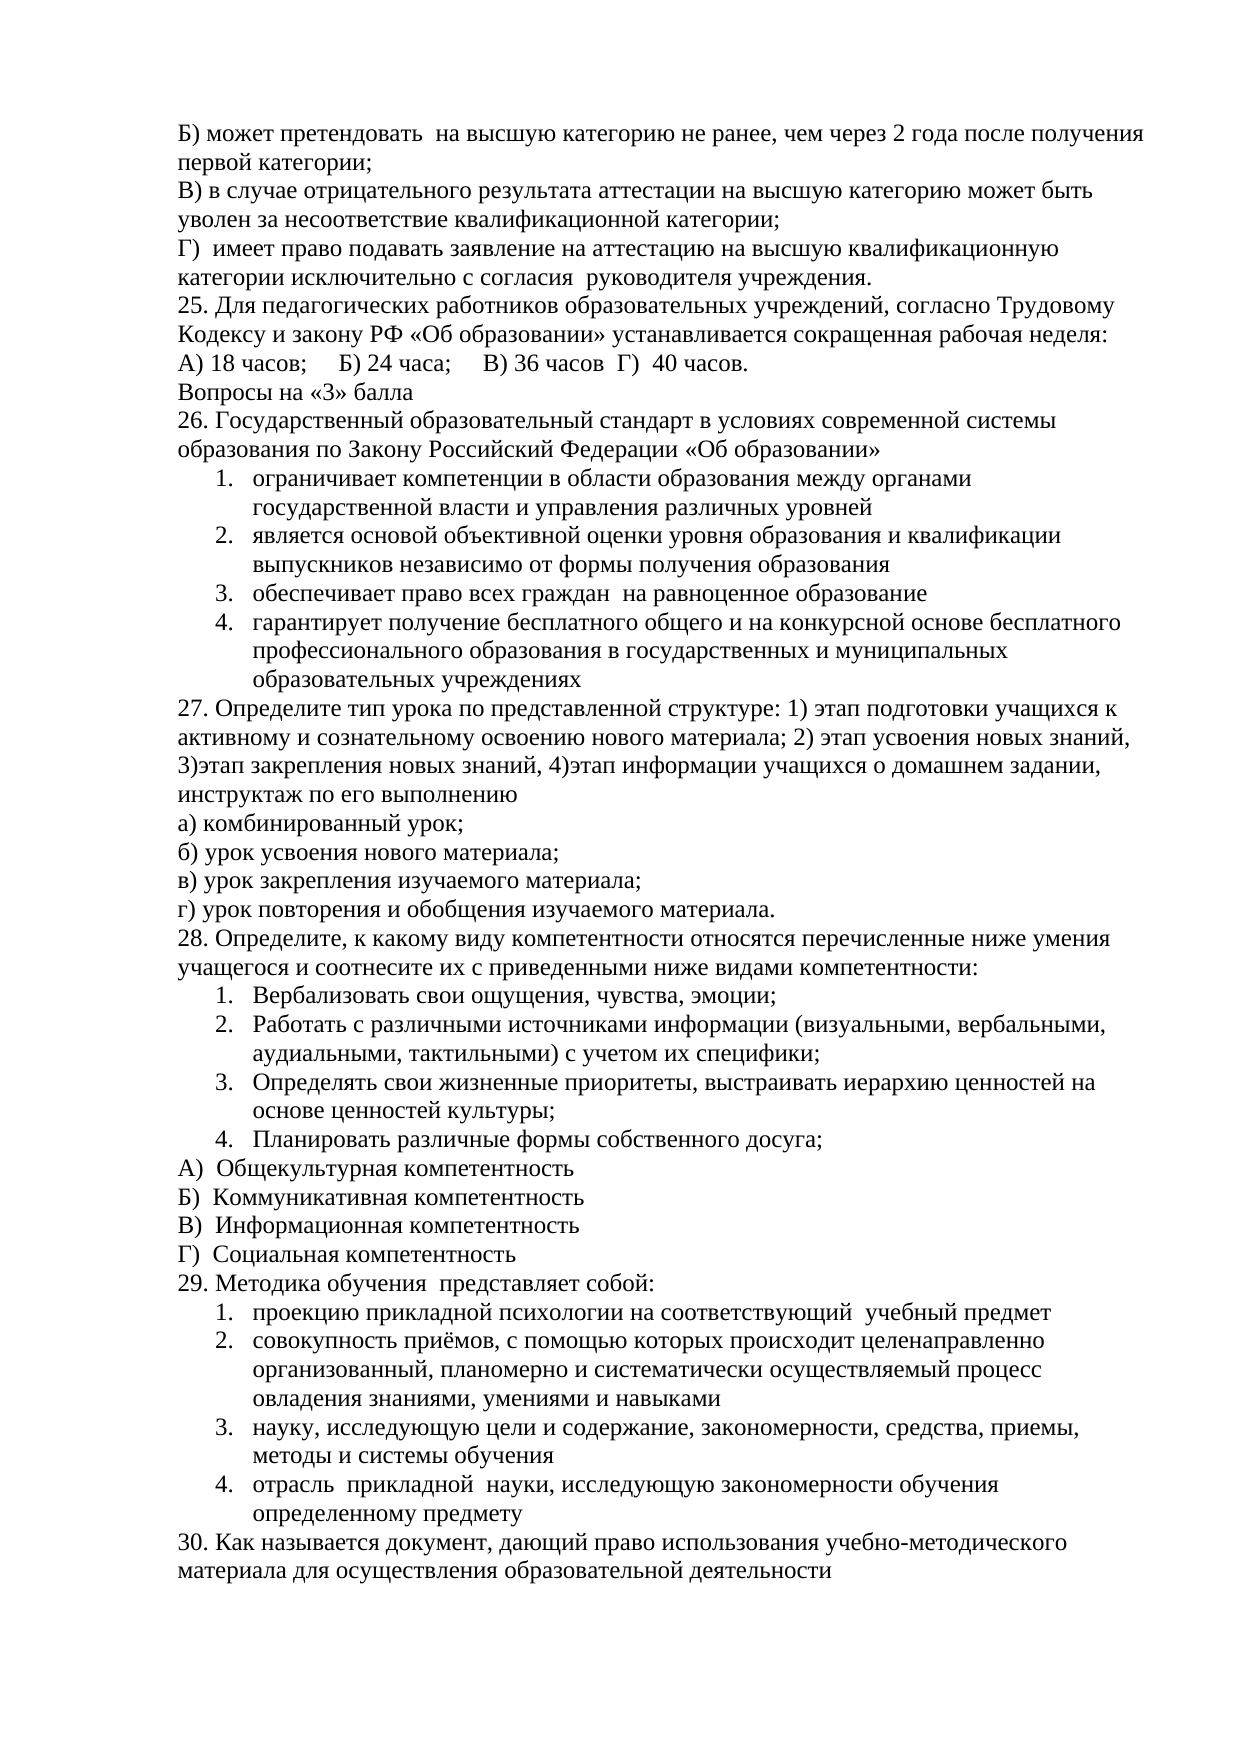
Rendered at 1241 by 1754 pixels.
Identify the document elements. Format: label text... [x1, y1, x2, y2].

text 29. Методика обучения представляет собой: [177, 1268, 1152, 1297]
text А) 18 часов; Б) 24 часа; В) 36 часов Г) 40 часов. [177, 348, 1152, 377]
text 30. Как называется документ, дающий право использования учебно-методического материала для осуществления образовательной деятельности [177, 1527, 1152, 1584]
list проекцию прикладной психологии на соответствующий учебный предмет [215, 1297, 1152, 1326]
text А) Общекультурная компетентность [177, 1153, 1152, 1182]
list Вербализовать свои ощущения, чувства, эмоции; [215, 981, 1152, 1009]
list отрасль прикладной науки, исследующую закономерности обучения определенному предмету [215, 1469, 1152, 1527]
text 25. Для педагогических работников образовательных учреждений, согласно Трудовому Кодексу и закону РФ «Об образовании» устанавливается сокращенная рабочая неделя: [177, 291, 1152, 348]
list ограничивает компетенции в области образования между органами государственной власти и управления различных уровней [215, 463, 1152, 521]
list Работать с различными источниками информации (визуальными, вербальными, аудиальными, тактильными) с учетом их специфики; [215, 1009, 1152, 1067]
text б) урок усвоения нового материала; [177, 837, 1152, 866]
list обеспечивает право всех граждан на равноценное образование [215, 578, 1152, 607]
text а) комбинированный урок; [177, 808, 1152, 837]
text Б) может претендовать на высшую категорию не ранее, чем через 2 года после получения первой категории; [177, 118, 1152, 176]
text Г) Социальная компетентность [177, 1239, 1152, 1268]
text Вопросы на «3» балла [177, 377, 1152, 406]
text г) урок повторения и обобщения изучаемого материала. [177, 894, 1152, 923]
text 27. Определите тип урока по представленной структуре: 1) этап подготовки учащихся к активному и сознательному освоению нового материала; 2) этап усвоения новых знаний, 3)этап закрепления новых знаний, 4)этап информации учащихся о домашнем задании, инструктаж по его выполнению [177, 693, 1152, 808]
text В) Информационная компетентность [177, 1211, 1152, 1239]
text в) урок закрепления изучаемого материала; [177, 866, 1152, 894]
list науку, исследующую цели и содержание, закономерности, средства, приемы, методы и системы обучения [215, 1412, 1152, 1469]
list является основой объективной оценки уровня образования и квалификации выпускников независимо от формы получения образования [215, 521, 1152, 578]
list совокупность приёмов, с помощью которых происходит целенаправленно организованный, планомерно и систематически осуществляемый процесс овладения знаниями, умениями и навыками [215, 1326, 1152, 1412]
text Г) имеет право подавать заявление на аттестацию на высшую квалификационную категории исключительно с согласия руководителя учреждения. [177, 233, 1152, 291]
text 26. Государственный образовательный стандарт в условиях современной системы образования по Закону Российский Федерации «Об образовании» [177, 406, 1152, 463]
text 28. Определите, к какому виду компетентности относятся перечисленные ниже умения учащегося и соотнесите их с приведенными ниже видами компетентности: [177, 923, 1152, 981]
list Планировать различные формы собственного досуга; [215, 1124, 1152, 1153]
text В) в случае отрицательного результата аттестации на высшую категорию может быть уволен за несоответствие квалификационной категории; [177, 176, 1152, 233]
list гарантирует получение бесплатного общего и на конкурсной основе бесплатного профессионального образования в государственных и муниципальных образовательных учреждениях [215, 607, 1152, 693]
text Б) Коммуникативная компетентность [177, 1182, 1152, 1211]
list Определять свои жизненные приоритеты, выстраивать иерархию ценностей на основе ценностей культуры; [215, 1067, 1152, 1124]
